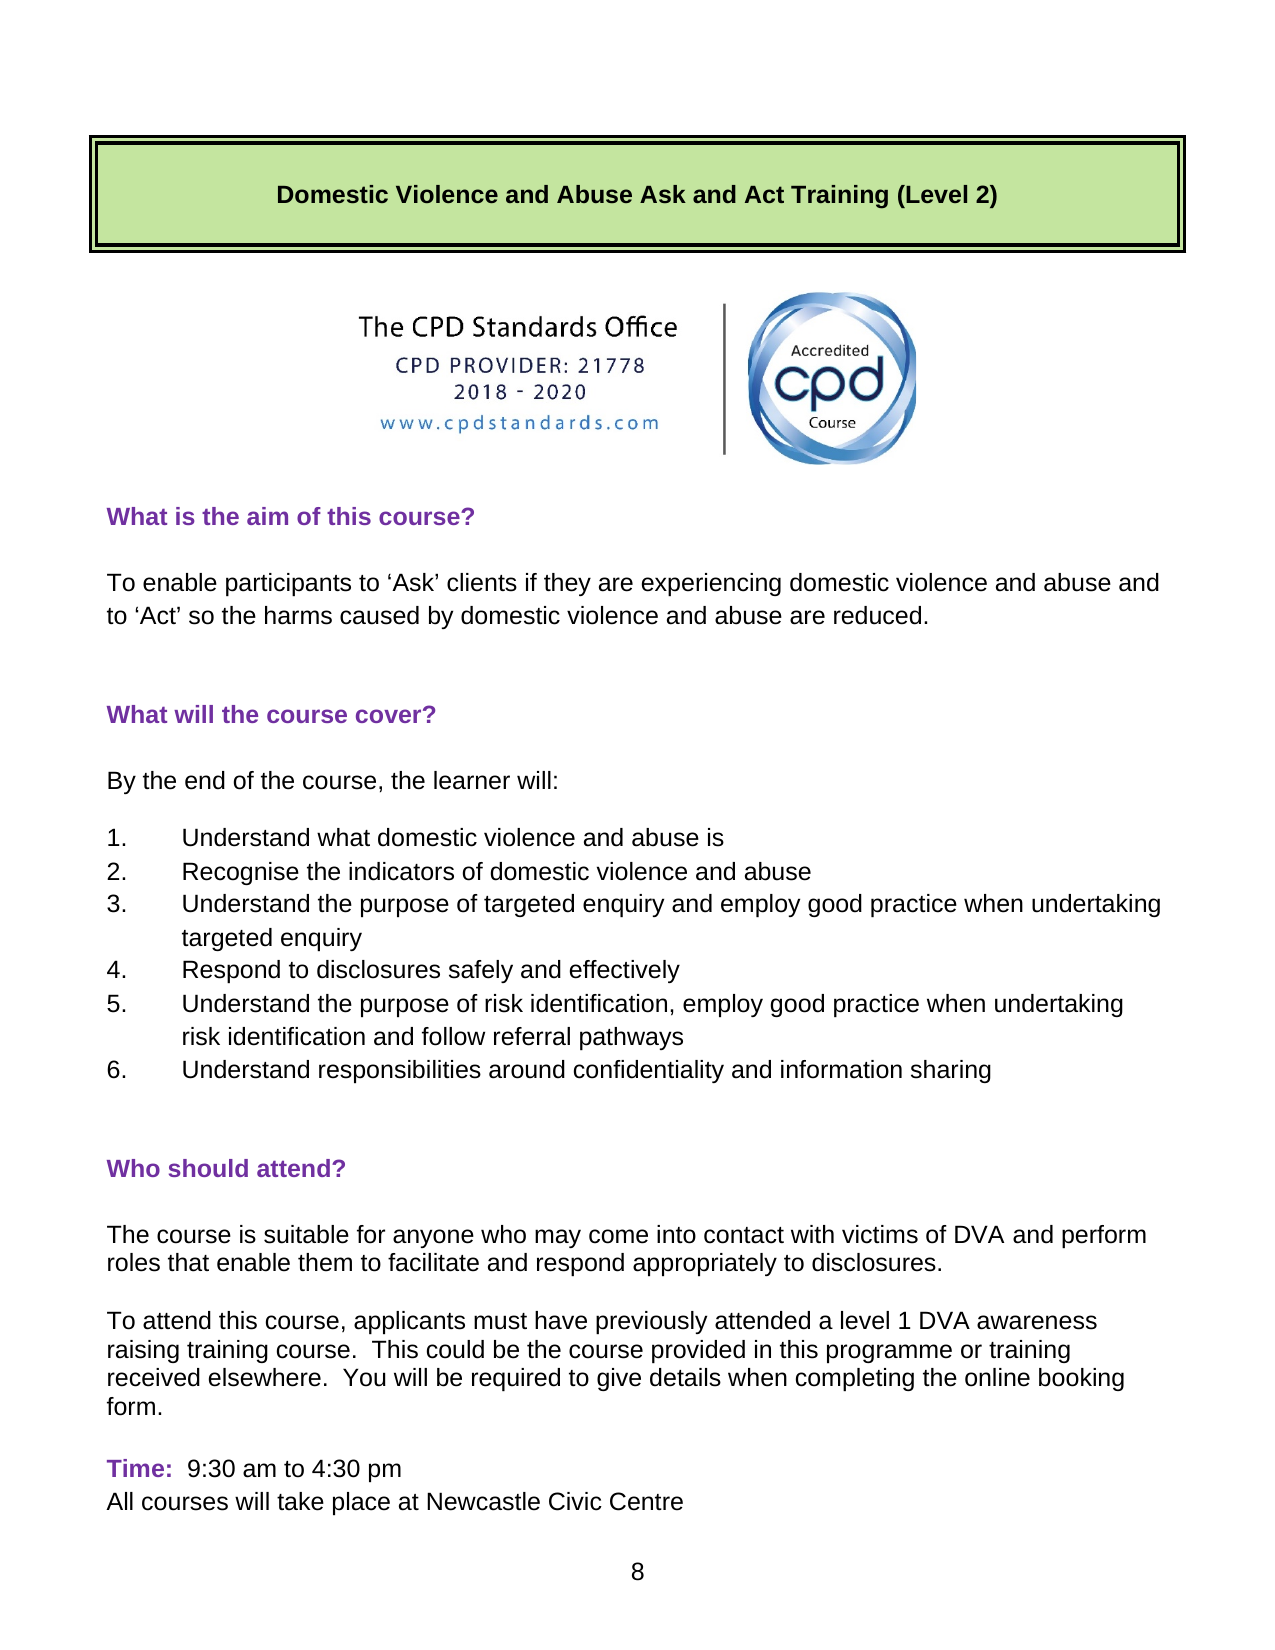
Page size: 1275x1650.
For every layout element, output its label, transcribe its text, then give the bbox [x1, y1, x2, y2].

text Domestic Violence and Abuse Ask and Act Training (Level 2) [98, 168, 1177, 201]
text 4. Respond to disclosures safely and effectively [106, 956, 1169, 984]
text 5. Understand the purpose of risk identification, employ good practice when undertaking risk identification and follow referral pathways [106, 988, 1169, 1050]
text Time: 9:30 am to 4:30 pm [106, 1454, 1169, 1483]
text 1. Understand what domestic violence and abuse is [106, 823, 1169, 852]
text What is the aim of this course? [106, 502, 1169, 531]
text By the end of the course, the learner will: [106, 766, 1169, 795]
text To attend this course, applicants must have previously attended a level 1 DVA awareness raising training course. This could be the course provided in this programme or training received elsewhere. You will be required to give details when completing the online booking form. [106, 1306, 1169, 1421]
text Who should attend? [106, 1154, 1169, 1182]
text To enable participants to ‘Ask’ clients if they are experiencing domestic violence and abuse and to ‘Act’ so the harms caused by domestic violence and abuse are reduced. [106, 568, 1169, 629]
text All courses will take place at Newcastle Civic Centre [106, 1487, 1169, 1516]
picture [358, 290, 917, 465]
text 3. Understand the purpose of targeted enquiry and employ good practice when undertaking targeted enquiry [106, 889, 1169, 951]
text The course is suitable for anyone who may come into contact with victims of DVA and perform roles that enable them to facilitate and respond appropriately to disclosures. [106, 1220, 1169, 1277]
text What will the course cover? [106, 700, 1169, 729]
text 2. Recognise the indicators of domestic violence and abuse [106, 856, 1169, 885]
text 6. Understand responsibilities around confidentiality and information sharing [106, 1054, 1169, 1083]
